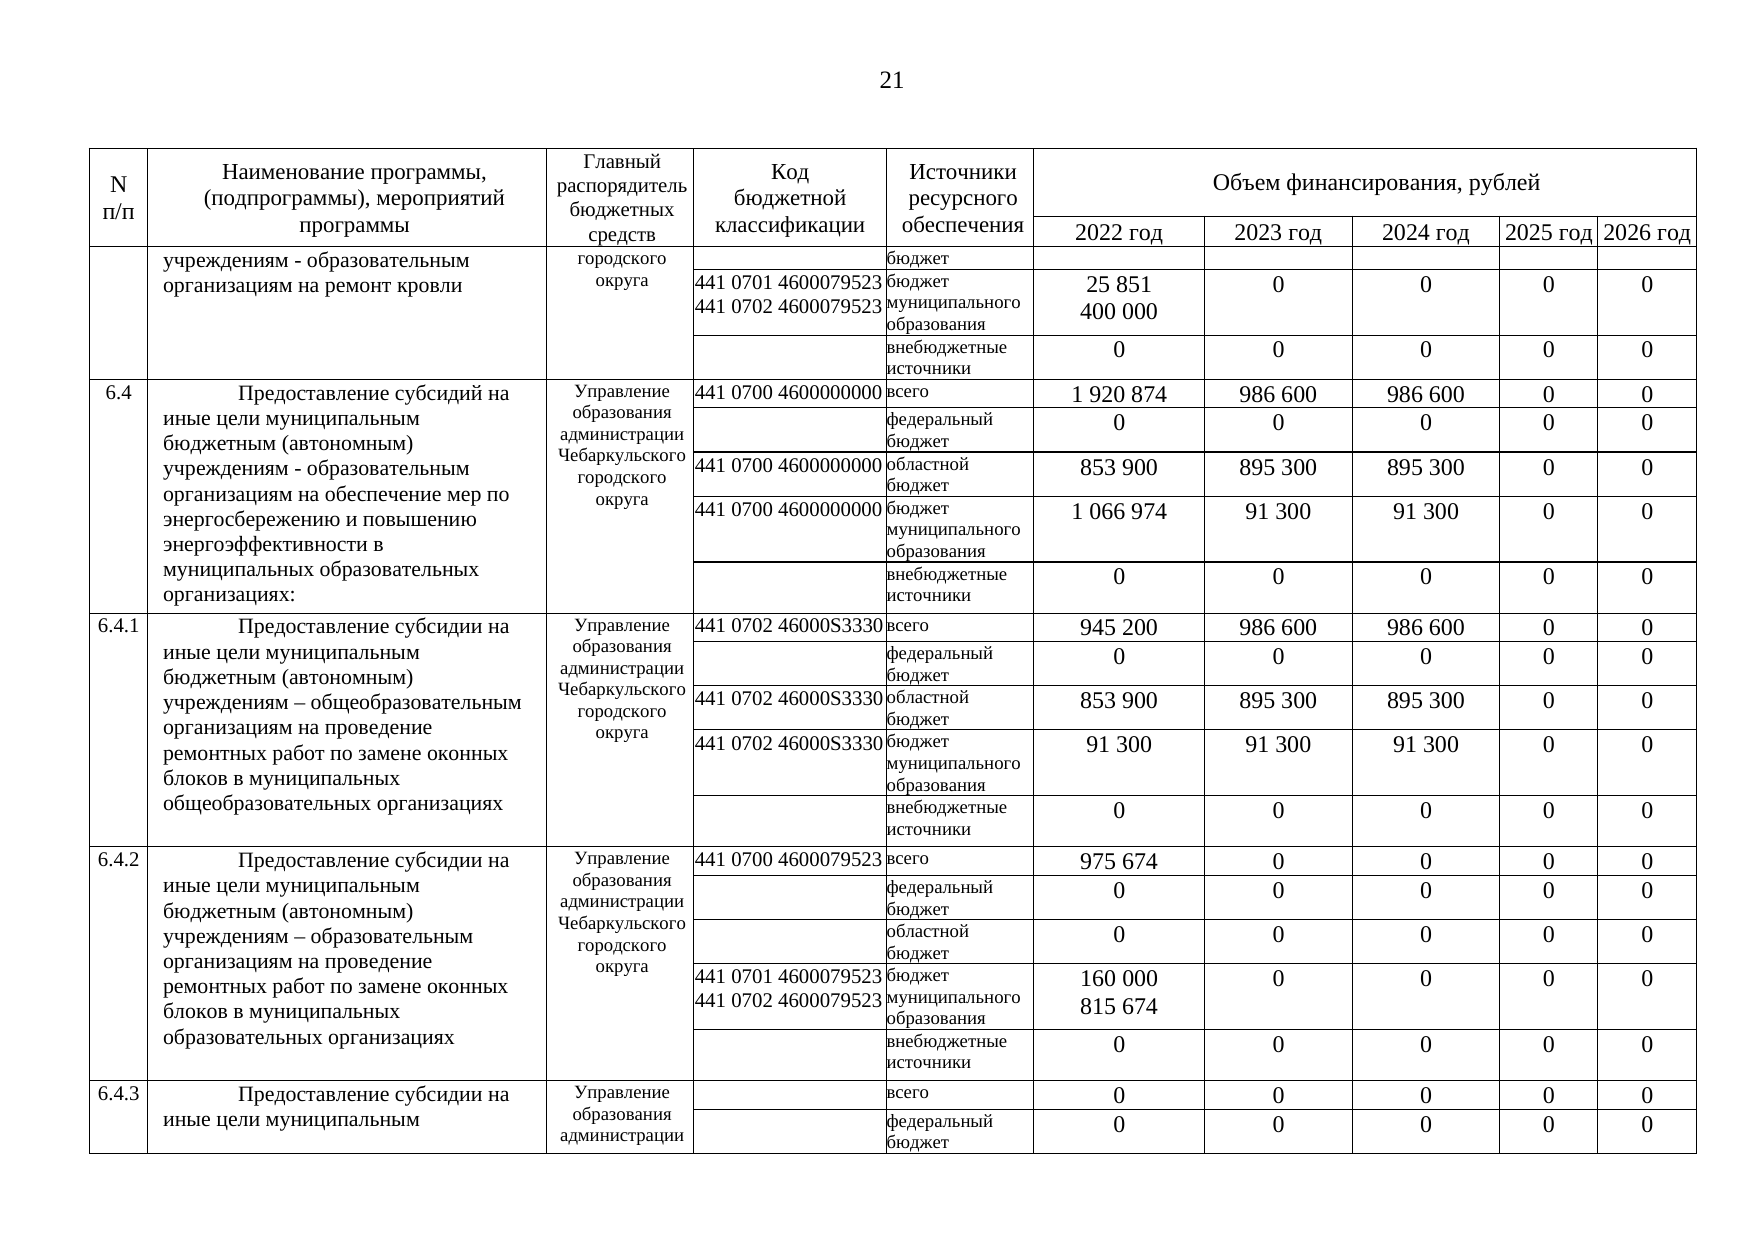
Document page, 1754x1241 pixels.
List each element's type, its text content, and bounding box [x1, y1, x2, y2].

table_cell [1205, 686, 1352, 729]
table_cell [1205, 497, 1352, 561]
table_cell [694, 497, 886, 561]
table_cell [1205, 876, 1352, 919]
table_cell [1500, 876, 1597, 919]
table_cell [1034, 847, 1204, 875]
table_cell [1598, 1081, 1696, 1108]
table_cell 2024 год [1353, 217, 1499, 246]
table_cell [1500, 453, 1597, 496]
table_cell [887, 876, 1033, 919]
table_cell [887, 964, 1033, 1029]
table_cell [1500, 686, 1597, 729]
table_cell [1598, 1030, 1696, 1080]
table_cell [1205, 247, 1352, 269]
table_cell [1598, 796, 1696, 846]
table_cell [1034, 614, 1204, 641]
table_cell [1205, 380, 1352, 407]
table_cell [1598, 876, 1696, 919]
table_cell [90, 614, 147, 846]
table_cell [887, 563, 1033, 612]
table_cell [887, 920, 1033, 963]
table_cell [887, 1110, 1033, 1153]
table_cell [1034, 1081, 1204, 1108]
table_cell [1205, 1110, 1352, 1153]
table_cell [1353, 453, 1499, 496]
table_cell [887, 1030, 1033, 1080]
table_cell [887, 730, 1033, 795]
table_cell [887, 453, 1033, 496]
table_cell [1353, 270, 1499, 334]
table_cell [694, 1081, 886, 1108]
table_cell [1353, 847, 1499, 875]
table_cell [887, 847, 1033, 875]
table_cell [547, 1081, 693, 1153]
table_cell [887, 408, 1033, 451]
table_header N п/п [90, 149, 147, 246]
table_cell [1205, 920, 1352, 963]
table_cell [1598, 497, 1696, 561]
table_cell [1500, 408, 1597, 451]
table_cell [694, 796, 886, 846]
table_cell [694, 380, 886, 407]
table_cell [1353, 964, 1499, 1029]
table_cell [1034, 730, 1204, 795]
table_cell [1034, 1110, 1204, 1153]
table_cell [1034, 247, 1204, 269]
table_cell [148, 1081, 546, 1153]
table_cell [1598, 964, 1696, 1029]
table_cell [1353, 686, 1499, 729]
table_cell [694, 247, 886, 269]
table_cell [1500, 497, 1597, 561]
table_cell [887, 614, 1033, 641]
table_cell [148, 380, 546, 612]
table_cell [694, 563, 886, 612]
table_cell 2025 год [1500, 217, 1597, 246]
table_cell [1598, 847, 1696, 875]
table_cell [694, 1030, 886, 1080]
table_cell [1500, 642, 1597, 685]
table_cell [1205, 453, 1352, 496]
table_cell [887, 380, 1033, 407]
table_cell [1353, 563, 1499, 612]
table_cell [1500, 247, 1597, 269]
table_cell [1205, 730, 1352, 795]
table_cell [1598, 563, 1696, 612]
table_header Наименование программы, (подпрограммы), мероприятий программы [148, 149, 546, 246]
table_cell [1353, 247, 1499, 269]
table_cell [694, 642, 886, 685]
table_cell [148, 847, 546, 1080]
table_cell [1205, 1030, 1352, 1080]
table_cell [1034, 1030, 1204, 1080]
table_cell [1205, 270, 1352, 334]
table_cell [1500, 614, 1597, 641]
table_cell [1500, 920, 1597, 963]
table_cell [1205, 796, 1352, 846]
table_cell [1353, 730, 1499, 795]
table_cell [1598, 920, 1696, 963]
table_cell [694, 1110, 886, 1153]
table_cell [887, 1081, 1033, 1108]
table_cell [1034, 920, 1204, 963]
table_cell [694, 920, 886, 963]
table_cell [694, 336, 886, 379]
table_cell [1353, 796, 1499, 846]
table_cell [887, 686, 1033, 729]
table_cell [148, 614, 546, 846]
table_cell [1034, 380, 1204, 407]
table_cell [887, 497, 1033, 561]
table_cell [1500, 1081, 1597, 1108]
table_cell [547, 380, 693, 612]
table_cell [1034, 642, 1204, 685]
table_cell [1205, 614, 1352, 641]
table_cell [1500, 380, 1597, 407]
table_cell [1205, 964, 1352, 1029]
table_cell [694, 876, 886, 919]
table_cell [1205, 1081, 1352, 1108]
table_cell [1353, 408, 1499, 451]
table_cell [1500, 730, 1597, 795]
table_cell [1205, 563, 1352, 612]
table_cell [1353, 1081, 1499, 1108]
table_header Главный распорядитель бюджетных средств [547, 149, 693, 246]
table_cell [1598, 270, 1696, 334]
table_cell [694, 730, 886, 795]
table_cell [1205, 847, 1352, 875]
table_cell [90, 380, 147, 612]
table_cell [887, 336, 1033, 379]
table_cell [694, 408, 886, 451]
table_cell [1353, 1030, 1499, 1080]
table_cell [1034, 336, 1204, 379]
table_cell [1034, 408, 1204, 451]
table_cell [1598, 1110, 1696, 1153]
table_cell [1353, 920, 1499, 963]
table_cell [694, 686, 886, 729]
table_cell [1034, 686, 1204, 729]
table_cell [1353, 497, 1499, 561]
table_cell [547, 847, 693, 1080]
table_header Источники ресурсного обеспечения [887, 149, 1033, 246]
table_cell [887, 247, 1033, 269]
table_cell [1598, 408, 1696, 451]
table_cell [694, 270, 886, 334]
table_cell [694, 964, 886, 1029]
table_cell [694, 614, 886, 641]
table_cell 2022 год [1034, 217, 1204, 246]
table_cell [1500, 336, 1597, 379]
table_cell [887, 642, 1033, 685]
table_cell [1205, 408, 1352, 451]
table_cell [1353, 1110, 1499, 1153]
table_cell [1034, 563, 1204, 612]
table_cell 2026 год [1598, 217, 1696, 246]
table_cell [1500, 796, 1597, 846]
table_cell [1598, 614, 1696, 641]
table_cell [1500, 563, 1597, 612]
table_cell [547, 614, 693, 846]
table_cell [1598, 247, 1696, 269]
table_header Объем финансирования, рублей [1034, 149, 1696, 216]
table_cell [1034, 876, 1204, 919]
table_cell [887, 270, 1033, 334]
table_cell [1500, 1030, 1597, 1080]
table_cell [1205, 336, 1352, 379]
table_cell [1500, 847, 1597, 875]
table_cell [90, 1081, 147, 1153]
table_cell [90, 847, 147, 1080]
table_cell 2023 год [1205, 217, 1352, 246]
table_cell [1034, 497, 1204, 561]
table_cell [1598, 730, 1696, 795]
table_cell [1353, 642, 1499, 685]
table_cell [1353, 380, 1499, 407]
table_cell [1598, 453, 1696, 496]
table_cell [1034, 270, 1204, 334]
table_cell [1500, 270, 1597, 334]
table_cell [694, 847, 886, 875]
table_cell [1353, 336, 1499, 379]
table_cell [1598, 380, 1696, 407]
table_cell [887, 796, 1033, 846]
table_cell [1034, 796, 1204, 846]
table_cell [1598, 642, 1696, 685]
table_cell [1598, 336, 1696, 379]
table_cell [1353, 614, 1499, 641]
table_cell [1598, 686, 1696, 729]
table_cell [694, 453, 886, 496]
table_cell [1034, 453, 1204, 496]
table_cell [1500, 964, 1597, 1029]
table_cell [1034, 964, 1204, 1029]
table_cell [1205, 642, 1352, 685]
table_header Код бюджетной классификации [694, 149, 886, 246]
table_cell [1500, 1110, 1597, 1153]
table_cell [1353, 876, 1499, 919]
